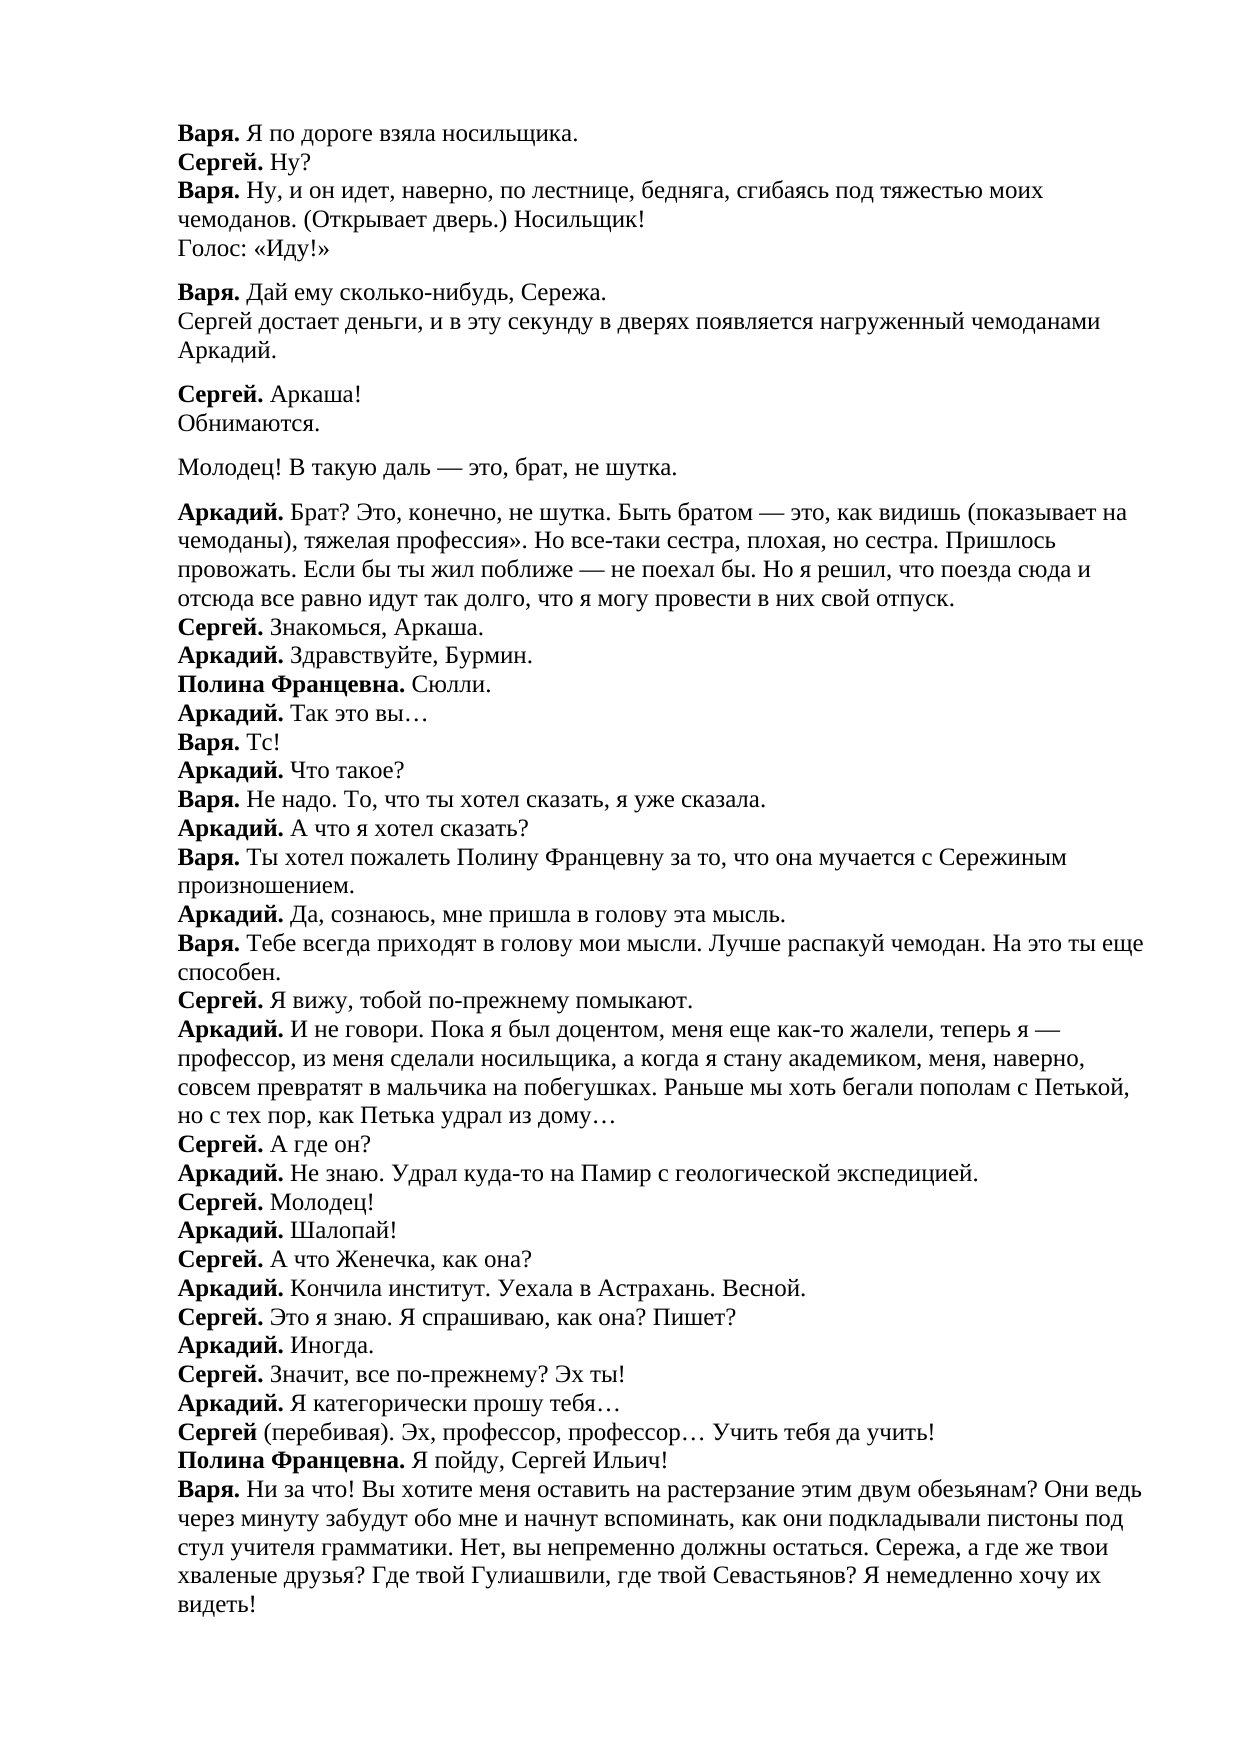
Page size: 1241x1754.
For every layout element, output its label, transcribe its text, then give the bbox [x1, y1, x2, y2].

text Варя. Тебе всегда приходят в голову мои мысли. Лучше распакуй чемодан. На это ты еще способен. [177, 928, 1152, 986]
text Сергей. Это я знаю. Я спрашиваю, как она? Пишет? [177, 1302, 1152, 1331]
text Варя. Ну, и он идет, наверно, по лестнице, бедняга, сгибаясь под тяжестью моих чемоданов. (Открывает дверь.) Носильщик! [177, 176, 1152, 233]
text Варя. Я по дороге взяла носильщика. [177, 118, 1152, 147]
text Полина Францевна. Сюлли. [177, 669, 1152, 698]
text Сергей. А где он? [177, 1129, 1152, 1158]
text Сергей. Я вижу, тобой по-прежнему помыкают. [177, 986, 1152, 1014]
text Аркадий. Кончила институт. Уехала в Астрахань. Весной. [177, 1273, 1152, 1302]
text Обнимаются. [177, 408, 1152, 437]
text Аркадий. Я категорически прошу тебя… [177, 1388, 1152, 1417]
text Аркадий. Не знаю. Удрал куда-то на Памир с геологической экспедицией. [177, 1158, 1152, 1187]
text Сергей. А что Женечка, как она? [177, 1244, 1152, 1273]
text Аркадий. И не говори. Пока я был доцентом, меня еще как-то жалели, теперь я — профессор, из меня сделали носильщика, а когда я стану академиком, меня, наверно, совсем превратят в мальчика на побегушках. Раньше мы хоть бегали пополам с Петькой, но с тех пор, как Петька удрал из дому… [177, 1014, 1152, 1129]
text Аркадий. Здравствуйте, Бурмин. [177, 641, 1152, 669]
text Аркадий. Что такое? [177, 756, 1152, 784]
text Варя. Дай ему сколько-нибудь, Сережа. [177, 277, 1152, 306]
text Варя. Тс! [177, 727, 1152, 756]
text Полина Францевна. Я пойду, Сергей Ильич! [177, 1446, 1152, 1474]
text Сергей (перебивая). Эх, профессор, профессор… Учить тебя да учить! [177, 1417, 1152, 1446]
text Варя. Не надо. То, что ты хотел сказать, я уже сказала. [177, 784, 1152, 813]
text Аркадий. Да, сознаюсь, мне пришла в голову эта мысль. [177, 899, 1152, 928]
text Сергей. Молодец! [177, 1187, 1152, 1216]
text Сергей. Ну? [177, 147, 1152, 176]
text Сергей. Знакомься, Аркаша. [177, 612, 1152, 641]
text Аркадий. Шалопай! [177, 1216, 1152, 1244]
text Голос: «Иду!» [177, 233, 1152, 262]
text Варя. Ты хотел пожалеть Полину Францевну за то, что она мучается с Сережиным произношением. [177, 842, 1152, 899]
text Варя. Ни за что! Вы хотите меня оставить на растерзание этим двум обезьянам? Они ведь через минуту забудут обо мне и начнут вспоминать, как они подкладывали пистоны под стул учителя грамматики. Нет, вы непременно должны остаться. Сережа, а где же твои хваленые друзья? Где твой Гулиашвили, где твой Севастьянов? Я немедленно хочу их видеть! [177, 1474, 1152, 1618]
text Сергей. Аркаша! [177, 379, 1152, 408]
text Сергей. Значит, все по-прежнему? Эх ты! [177, 1359, 1152, 1388]
text Молодец! В такую даль — это, брат, не шутка. [177, 452, 1152, 481]
text Сергей достает деньги, и в эту секунду в дверях появляется нагруженный чемоданами Аркадий. [177, 306, 1152, 364]
text Аркадий. Брат? Это, конечно, не шутка. Быть братом — это, как видишь (показывает на чемоданы), тяжелая профессия». Но все-таки сестра, плохая, но сестра. Пришлось провожать. Если бы ты жил поближе — не поехал бы. Но я решил, что поезда сюда и отсюда все равно идут так долго, что я могу провести в них свой отпуск. [177, 497, 1152, 612]
text Аркадий. Иногда. [177, 1331, 1152, 1359]
text Аркадий. А что я хотел сказать? [177, 813, 1152, 842]
text Аркадий. Так это вы… [177, 698, 1152, 727]
